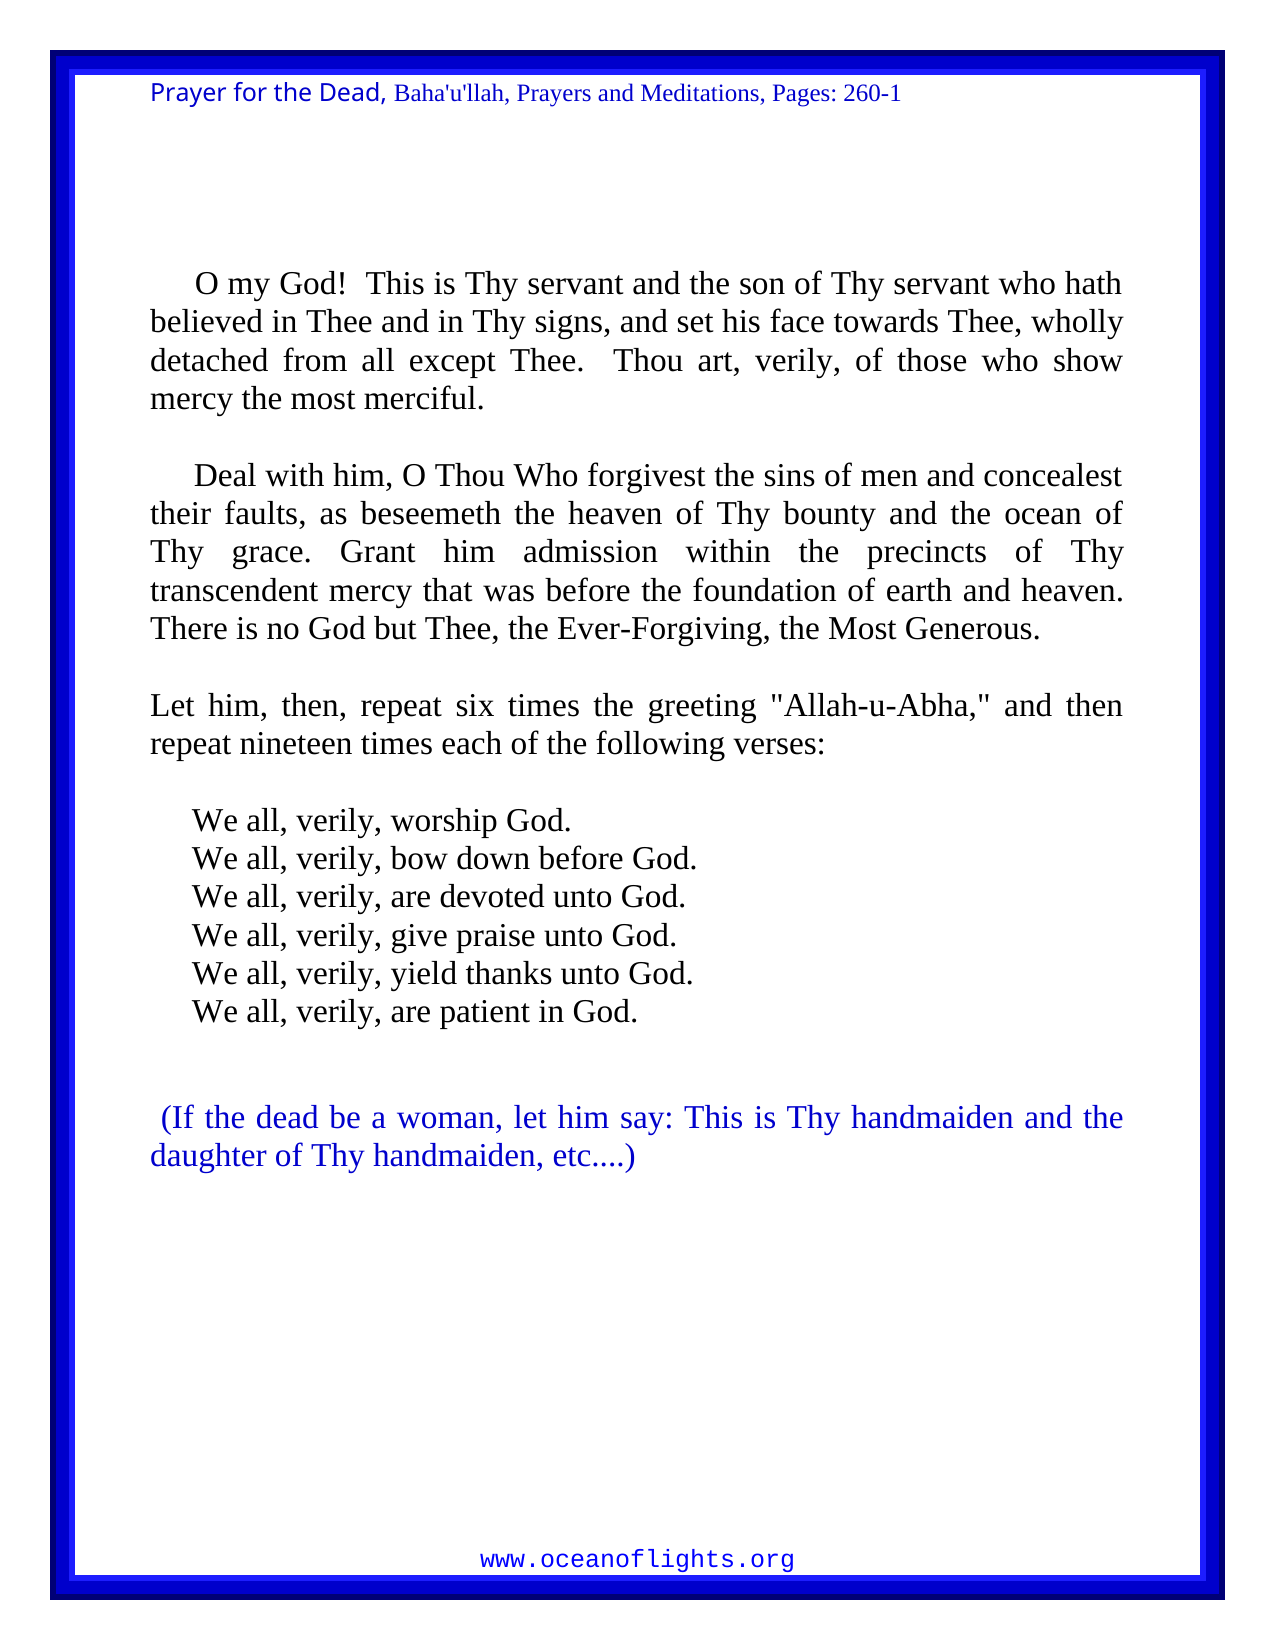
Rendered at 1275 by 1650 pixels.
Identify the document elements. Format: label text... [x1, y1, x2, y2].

text We all, verily, bow down before God. [150, 838, 1125, 877]
text We all, verily, yield thanks unto God. [150, 953, 1125, 992]
text Deal with him, O Thou Who forgivest the sins of men and concealest their faults, as beseemeth the heaven of Thy bounty and the ocean of Thy grace. Grant him admission within the precincts of Thy transcendent mercy that was before the foundation of earth and heaven. There is no God but Thee, the Ever-Forgiving, the Most Generous. [150, 455, 1125, 647]
text O my God! This is Thy servant and the son of Thy servant who hath believed in Thee and in Thy signs, and set his face towards Thee, wholly detached from all except Thee. Thou art, verily, of those who show mercy the most merciful. [150, 263, 1125, 417]
text We all, verily, are patient in God. [150, 992, 1125, 1030]
text We all, verily, worship God. [150, 800, 1125, 838]
text (If the dead be a woman, let him say: This is Thy handmaiden and the daughter of Thy handmaiden, etc....) [150, 1097, 1125, 1174]
text We all, verily, give praise unto God. [150, 915, 1125, 953]
text Let him, then, repeat six times the greeting "Allah-u-Abha," and then repeat nineteen times each of the following verses: [150, 685, 1125, 762]
text We all, verily, are devoted unto God. [150, 877, 1125, 915]
